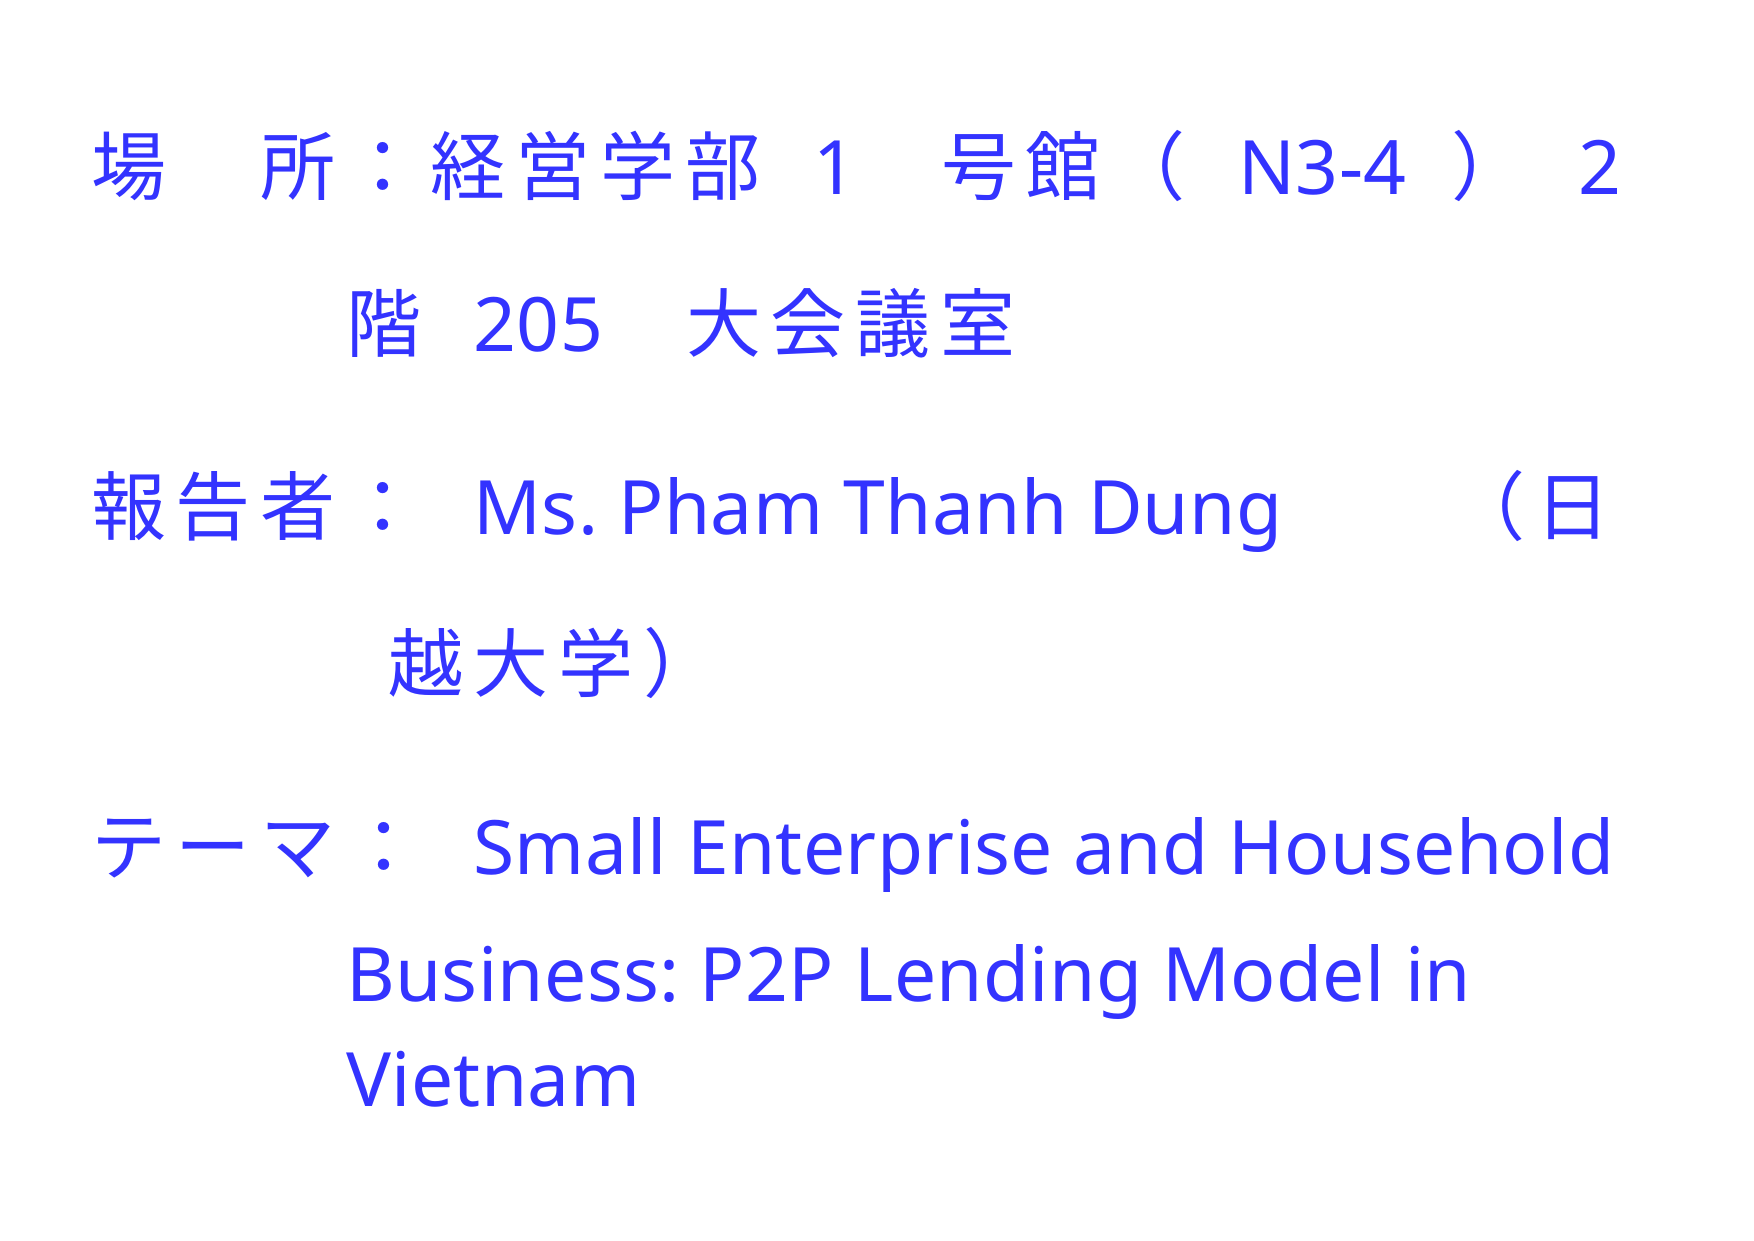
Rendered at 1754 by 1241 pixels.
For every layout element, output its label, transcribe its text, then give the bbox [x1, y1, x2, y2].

text 場 所：経営学部1号館（N3-4）2階205大会議室 [91, 83, 1663, 397]
text テーマ：Small Enterprise and Household Business: P2P Lending Model in Vietnam [91, 763, 1663, 1129]
text 報告者：Ms. Pham Thanh Dung （日越大学） [91, 423, 1663, 737]
